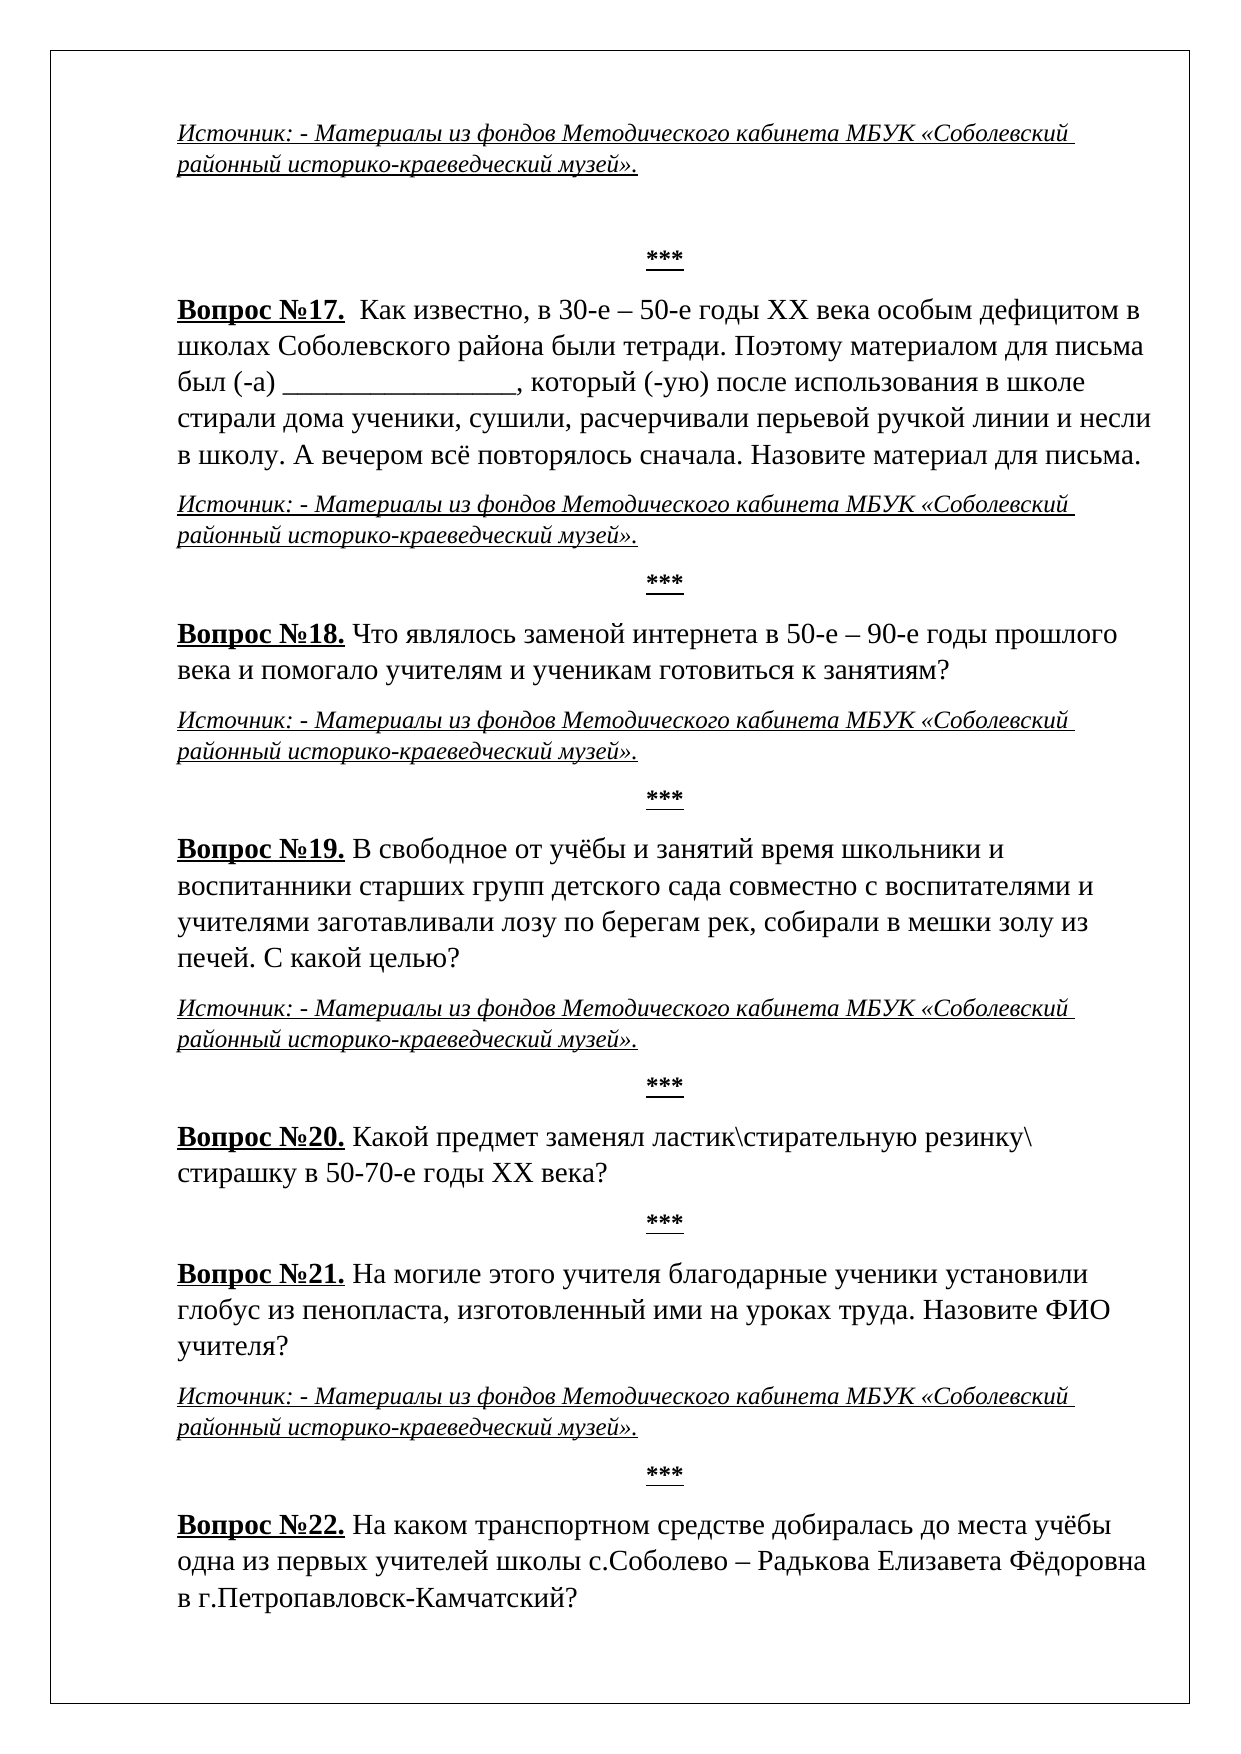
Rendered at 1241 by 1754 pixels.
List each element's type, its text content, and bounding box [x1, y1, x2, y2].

text Источник: - Материалы из фондов Методического кабинета МБУК «Соболевский районный историко-краеведческий музей». [177, 993, 1152, 1052]
text Вопрос №19. В свободное от учёбы и занятий время школьники и воспитанники старших групп детского сада совместно с воспитателями и учителями заготавливали лозу по берегам рек, собирали в мешки золу из печей. С какой целью? [177, 831, 1152, 973]
text Вопрос №18. Что являлось заменой интернета в 50-е – 90-е годы прошлого века и помогало учителям и ученикам готовиться к занятиям? [177, 616, 1152, 686]
text *** [177, 1460, 1152, 1488]
text *** [177, 568, 1152, 597]
text Вопрос №21. На могиле этого учителя благодарные ученики установили глобус из пенопласта, изготовленный ими на уроках труда. Назовите ФИО учителя? [177, 1256, 1152, 1362]
text *** [177, 1208, 1152, 1237]
text Источник: - Материалы из фондов Методического кабинета МБУК «Соболевский районный историко-краеведческий музей». [177, 1381, 1152, 1441]
text *** [177, 244, 1152, 273]
text *** [177, 1071, 1152, 1100]
text Источник: - Материалы из фондов Методического кабинета МБУК «Соболевский районный историко-краеведческий музей». [177, 489, 1152, 549]
text Вопрос №17. Как известно, в 30-е – 50-е годы ХХ века особым дефицитом в школах Соболевского района были тетради. Поэтому материалом для письма был (-а) ________________, который (-ую) после использования в школе стирали дома ученики, сушили, расчерчивали перьевой ручкой линии и несли в школу. А вечером всё повторялось сначала. Назовите материал для письма. [177, 292, 1152, 470]
text Вопрос №22. На каком транспортном средстве добиралась до места учёбы одна из первых учителей школы с.Соболево – Радькова Елизавета Фёдоровна в г.Петропавловск-Камчатский? [177, 1507, 1152, 1613]
text *** [177, 784, 1152, 812]
text Вопрос №20. Какой предмет заменял ластик\стирательную резинку\стирашку в 50-70-е годы ХХ века? [177, 1119, 1152, 1189]
text Источник: - Материалы из фондов Методического кабинета МБУК «Соболевский районный историко-краеведческий музей». [177, 705, 1152, 765]
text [177, 118, 1152, 178]
